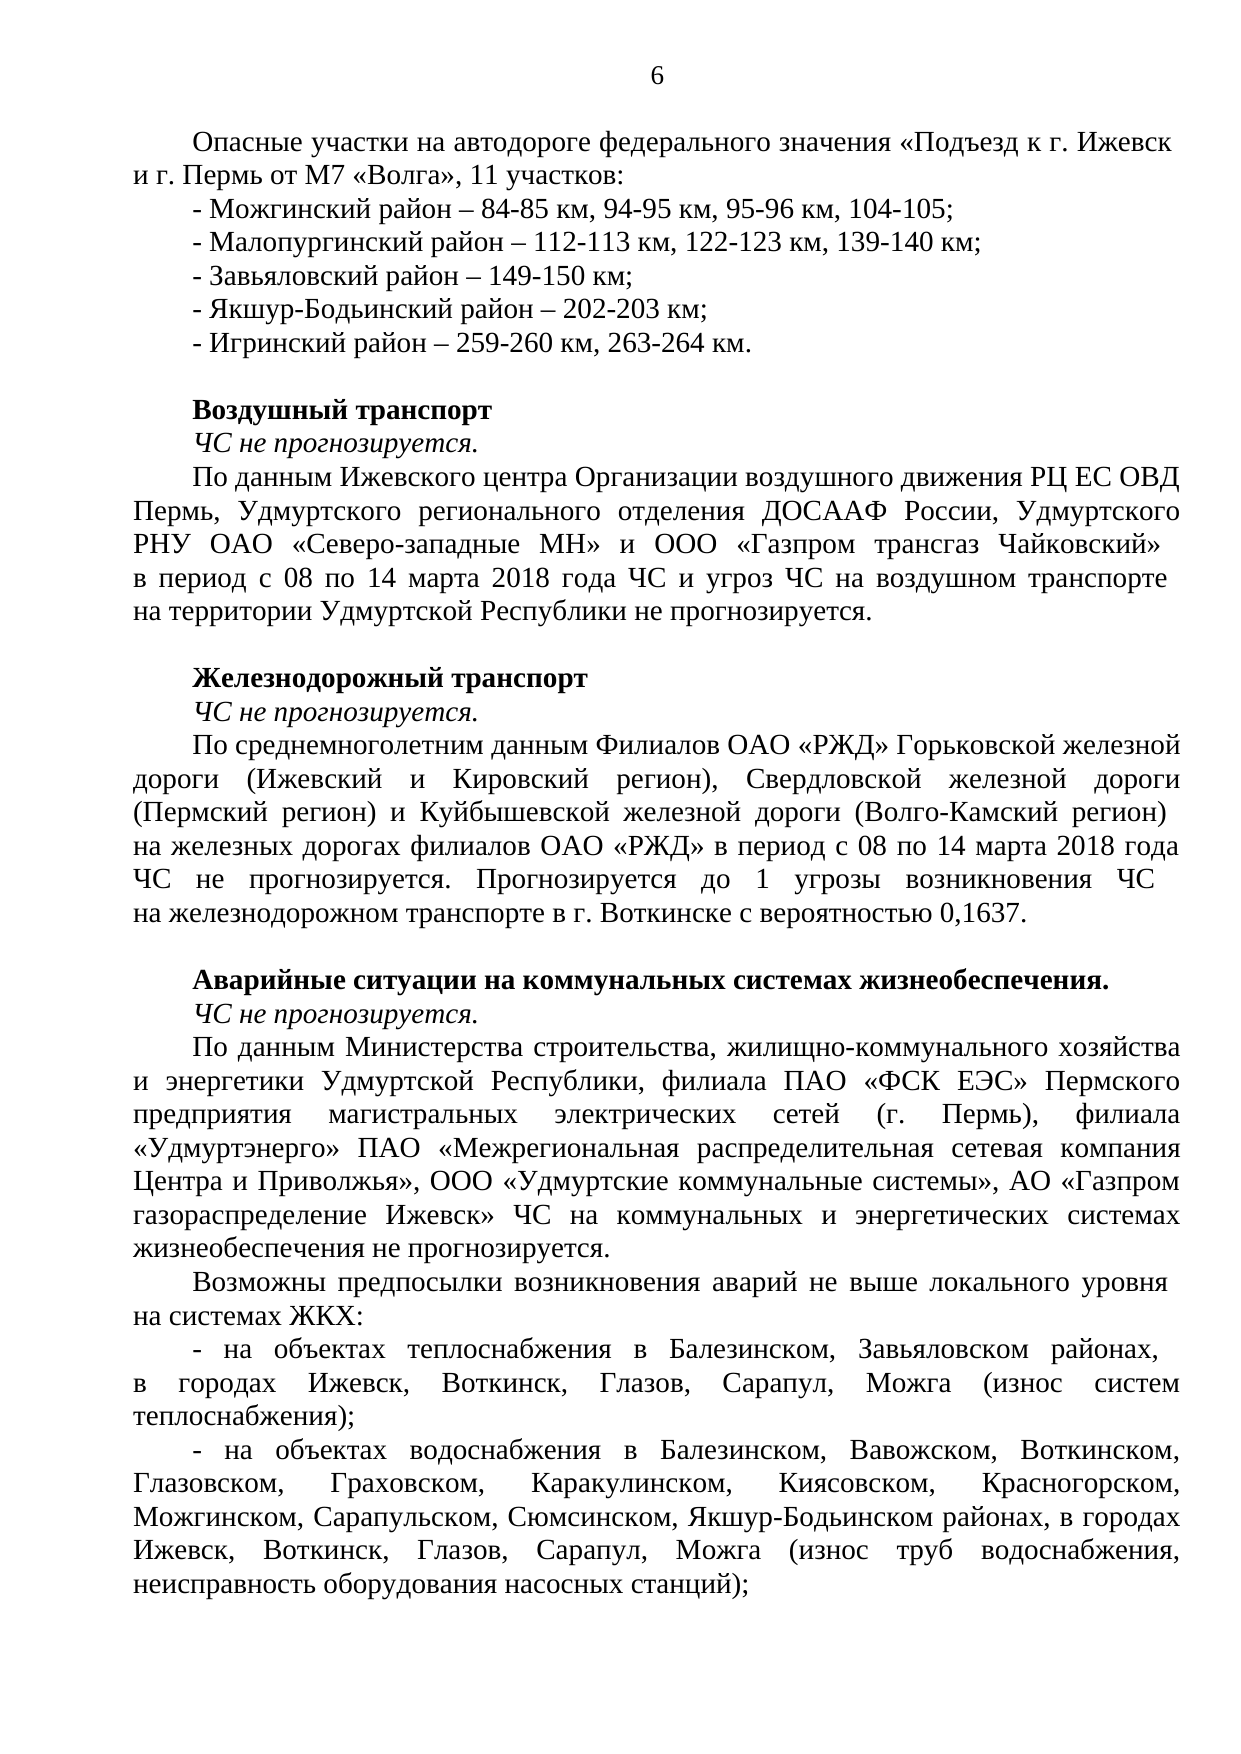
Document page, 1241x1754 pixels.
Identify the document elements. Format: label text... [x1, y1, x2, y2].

text ЧС не прогнозируется. [133, 426, 1181, 459]
text - Якшур-Бодьинский район – 202-203 км; [133, 291, 1181, 325]
text Аварийные ситуации на коммунальных системах жизнеобеспечения. [133, 962, 1181, 996]
text Воздушный транспорт [133, 392, 1181, 426]
text Возможны предпосылки возникновения аварий не выше локального уровня на системах ЖКХ: [133, 1264, 1181, 1331]
text Опасные участки на автодороге федерального значения «Подъезд к г. Ижевск и г. Пермь от М7 «Волга», 11 участков: [133, 124, 1181, 191]
text - Малопургинский район – 112-113 км, 122-123 км, 139-140 км; [133, 224, 1181, 258]
text - на объектах водоснабжения в Балезинском, Вавожском, Воткинском, Глазовском, Граховском, Каракулинском, Киясовском, Красногорском, Можгинском, Сарапульском, Сюмсинском, Якшур-Бодьинском районах, в городах Ижевск, Воткинск, Глазов, Сарапул, Можга (износ труб водоснабжения, неисправность оборудования насосных станций); [133, 1432, 1181, 1599]
text По данным Министерства строительства, жилищно-коммунального хозяйства и энергетики Удмуртской Республики, филиала ПАО «ФСК ЕЭС» Пермского предприятия магистральных электрических сетей (г. Пермь), филиала «Удмуртэнерго» ПАО «Межрегиональная распределительная сетевая компания Центра и Приволжья», ООО «Удмуртские коммунальные системы», АО «Газпром газораспределение Ижевск» ЧС на коммунальных и энергетических системах жизнеобеспечения не прогнозируется. [133, 1029, 1181, 1264]
text Железнодорожный транспорт [133, 660, 1181, 694]
text По среднемноголетним данным Филиалов ОАО «РЖД» Горьковской железной дороги (Ижевский и Кировский регион), Свердловской железной дороги (Пермский регион) и Куйбышевской железной дороги (Волго-Камский регион) на железных дорогах филиалов ОАО «РЖД» в период с 08 по 14 марта 2018 года ЧС не прогнозируется. Прогнозируется до 1 угрозы возникновения ЧС на железнодорожном транспорте в г. Воткинске с вероятностью 0,1637. [133, 727, 1181, 929]
text - на объектах теплоснабжения в Балезинском, Завьяловском районах, в городах Ижевск, Воткинск, Глазов, Сарапул, Можга (износ систем теплоснабжения); [133, 1331, 1181, 1432]
text ЧС не прогнозируется. [133, 996, 1181, 1029]
text - Можгинский район – 84-85 км, 94-95 км, 95-96 км, 104-105; [133, 191, 1181, 224]
text По данным Ижевского центра Организации воздушного движения РЦ ЕС ОВД Пермь, Удмуртского регионального отделения ДОСААФ России, Удмуртского РНУ ОАО «Северо-западные МН» и ООО «Газпром трансгаз Чайковский» в период с 08 по 14 марта 2018 года ЧС и угроз ЧС на воздушном транспорте на территории Удмуртской Республики не прогнозируется. [133, 459, 1181, 627]
text ЧС не прогнозируется. [133, 694, 1181, 727]
text - Игринский район – 259-260 км, 263-264 км. [133, 325, 1181, 358]
text - Завьяловский район – 149-150 км; [133, 258, 1181, 291]
